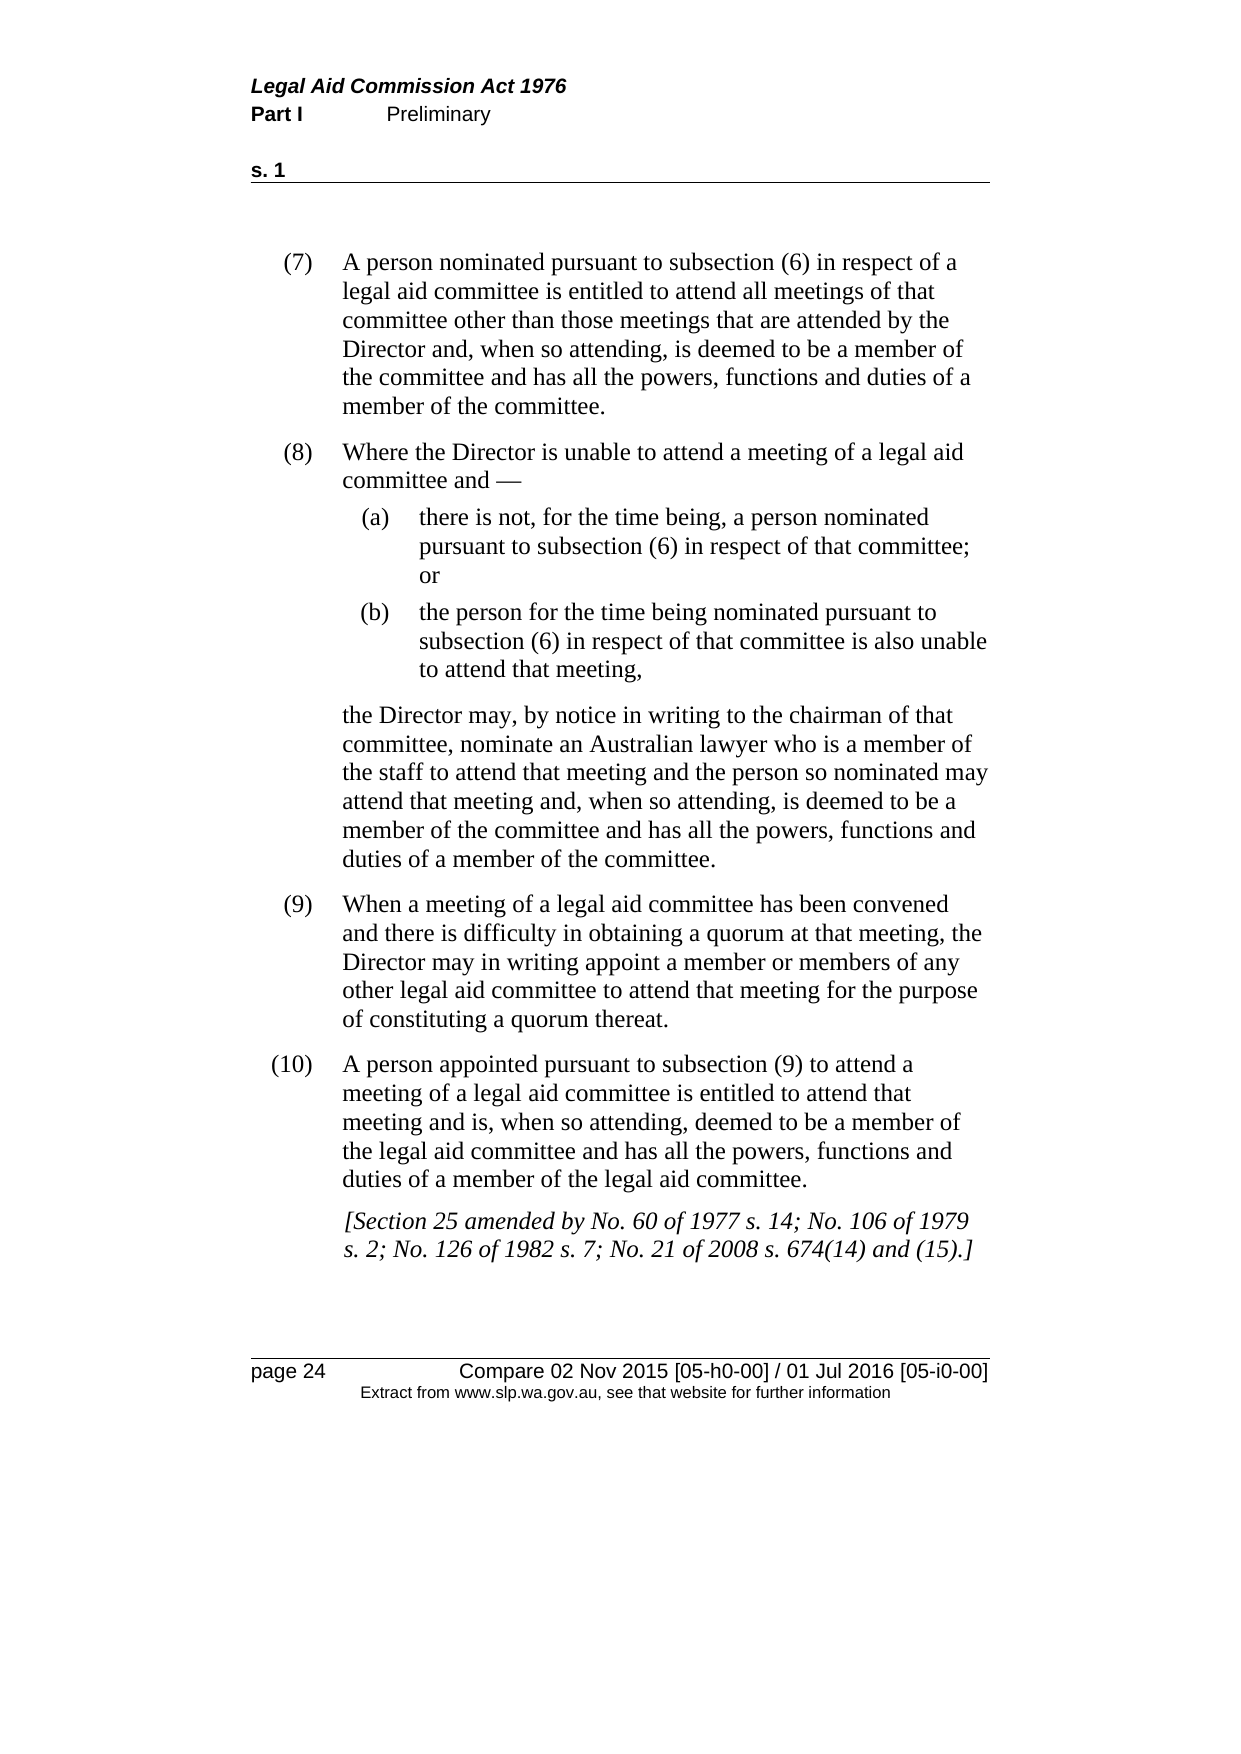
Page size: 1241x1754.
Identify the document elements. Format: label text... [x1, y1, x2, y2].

text (8) Where the Director is unable to attend a meeting of a legal aid committee and — [251, 437, 990, 494]
text (10) A person appointed pursuant to subsection (9) to attend a meeting of a legal aid committee is entitled to attend that meeting and is, when so attending, deemed to be a member of the legal aid committee and has all the powers, functions and duties of a member of the legal aid committee. [251, 1049, 990, 1193]
text the Director may, by notice in writing to the chairman of that committee, nominate an Australian lawyer who is a member of the staff to attend that meeting and the person so nominated may attend that meeting and, when so attending, is deemed to be a member of the committee and has all the powers, functions and duties of a member of the committee. [251, 700, 990, 872]
text (a) there is not, for the time being, a person nominated pursuant to subsection (6) in respect of that committee; or [251, 502, 990, 589]
text [Section 25 amended by No. 60 of 1977 s. 14; No. 106 of 1979 s. 2; No. 126 of 1982 s. 7; No. 21 of 2008 s. 674(14) and (15).] [251, 1206, 990, 1263]
text (9) When a meeting of a legal aid committee has been convened and there is difficulty in obtaining a quorum at that meeting, the Director may in writing appoint a member or members of any other legal aid committee to attend that meeting for the purpose of constituting a quorum thereat. [251, 889, 990, 1033]
text (b) the person for the time being nominated pursuant to subsection (6) in respect of that committee is also unable to attend that meeting, [251, 597, 990, 683]
text (7) A person nominated pursuant to subsection (6) in respect of a legal aid committee is entitled to attend all meetings of that committee other than those meetings that are attended by the Director and, when so attending, is deemed to be a member of the committee and has all the powers, functions and duties of a member of the committee. [251, 247, 990, 420]
